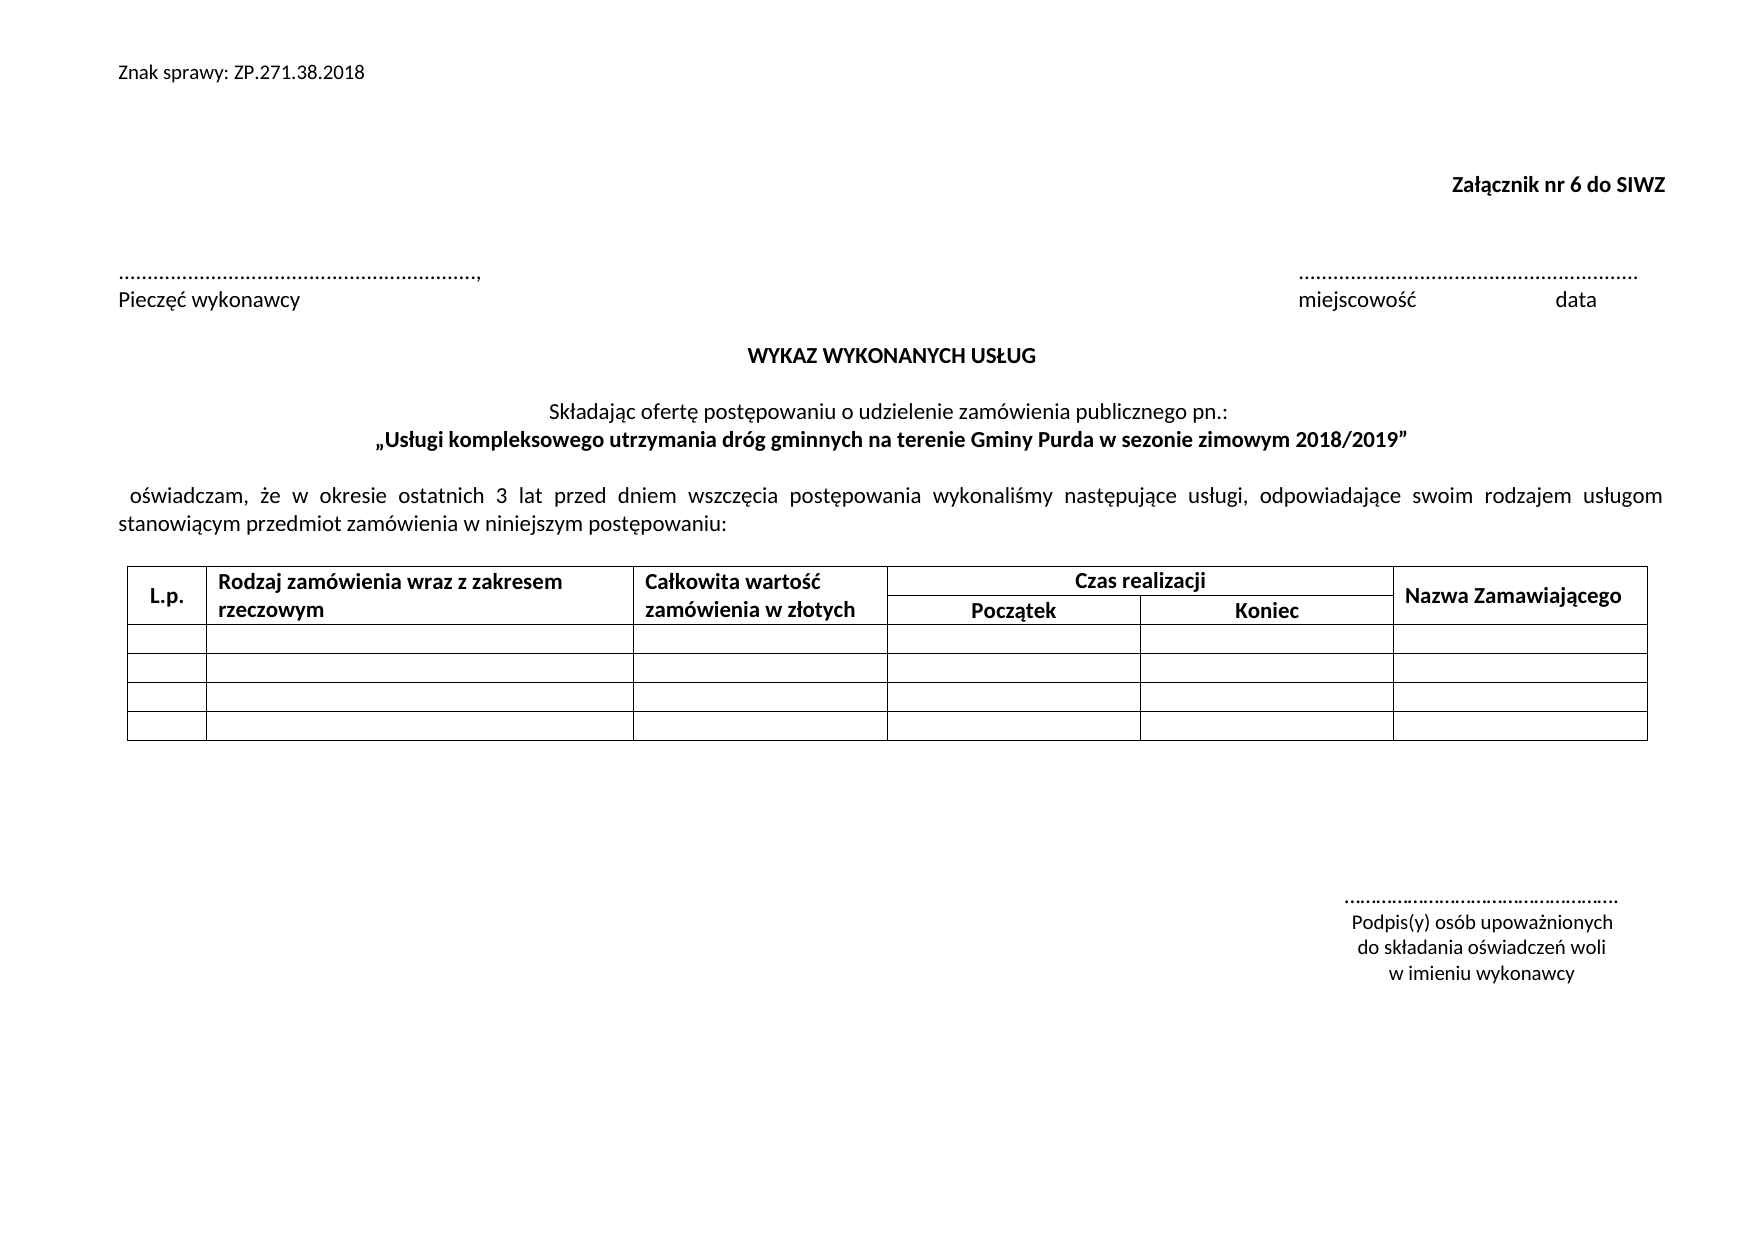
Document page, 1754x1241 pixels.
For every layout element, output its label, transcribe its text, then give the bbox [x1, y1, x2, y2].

table_cell [888, 683, 1140, 711]
table_cell [634, 654, 887, 682]
table_cell [634, 712, 887, 740]
table_cell [888, 654, 1140, 682]
text Podpis(y) osób upoważnionych [1226, 909, 1665, 934]
table_cell [634, 683, 887, 711]
table_header Rodzaj zamówienia wraz z zakresem rzeczowym [207, 567, 633, 624]
table_header Czas realizacji [888, 567, 1393, 595]
text WYKAZ WYKONANYCH USŁUG [118, 341, 1665, 369]
table_cell Koniec [1141, 596, 1393, 624]
table_cell [1394, 654, 1647, 682]
text Składając ofertę postępowaniu o udzielenie zamówienia publicznego pn.: „Usługi kompleksowego utrzymania dróg gminnych na terenie Gminy Purda w sezonie zimowym 2018/2019” [118, 397, 1665, 453]
table_cell [1141, 625, 1393, 653]
text do składania oświadczeń woli [1224, 934, 1665, 960]
table_header L.p. [128, 567, 206, 624]
table_cell [207, 654, 633, 682]
table_cell [128, 625, 206, 653]
table_cell Początek [888, 596, 1140, 624]
table_cell [128, 683, 206, 711]
table_cell [207, 625, 633, 653]
table_cell [634, 625, 887, 653]
table_cell [207, 683, 633, 711]
table_cell [888, 712, 1140, 740]
table_cell [1394, 712, 1647, 740]
table_cell [128, 654, 206, 682]
text w imieniu wykonawcy [1224, 960, 1665, 985]
text ……………………………………………. [1225, 881, 1665, 909]
table_cell [888, 625, 1140, 653]
table_cell [1394, 625, 1647, 653]
table_cell [1141, 712, 1393, 740]
text .............................................................., ........................................................... [118, 254, 1665, 285]
table_header Nazwa Zamawiającego [1394, 567, 1647, 624]
table_cell [1394, 683, 1647, 711]
table_cell [128, 712, 206, 740]
table_header Całkowita wartość zamówienia w złotych [634, 567, 887, 624]
table_cell [1141, 683, 1393, 711]
table_cell [1141, 654, 1393, 682]
text Pieczęć wykonawcy miejscowość data [118, 285, 1665, 313]
text oświadczam, że w okresie ostatnich 3 lat przed dniem wszczęcia postępowania wykonaliśmy następujące usługi, odpowiadające swoim rodzajem usługom stanowiącym przedmiot zamówienia w niniejszym postępowaniu: [118, 482, 1665, 538]
text Załącznik nr 6 do SIWZ [709, 170, 1665, 198]
table_cell [207, 712, 633, 740]
